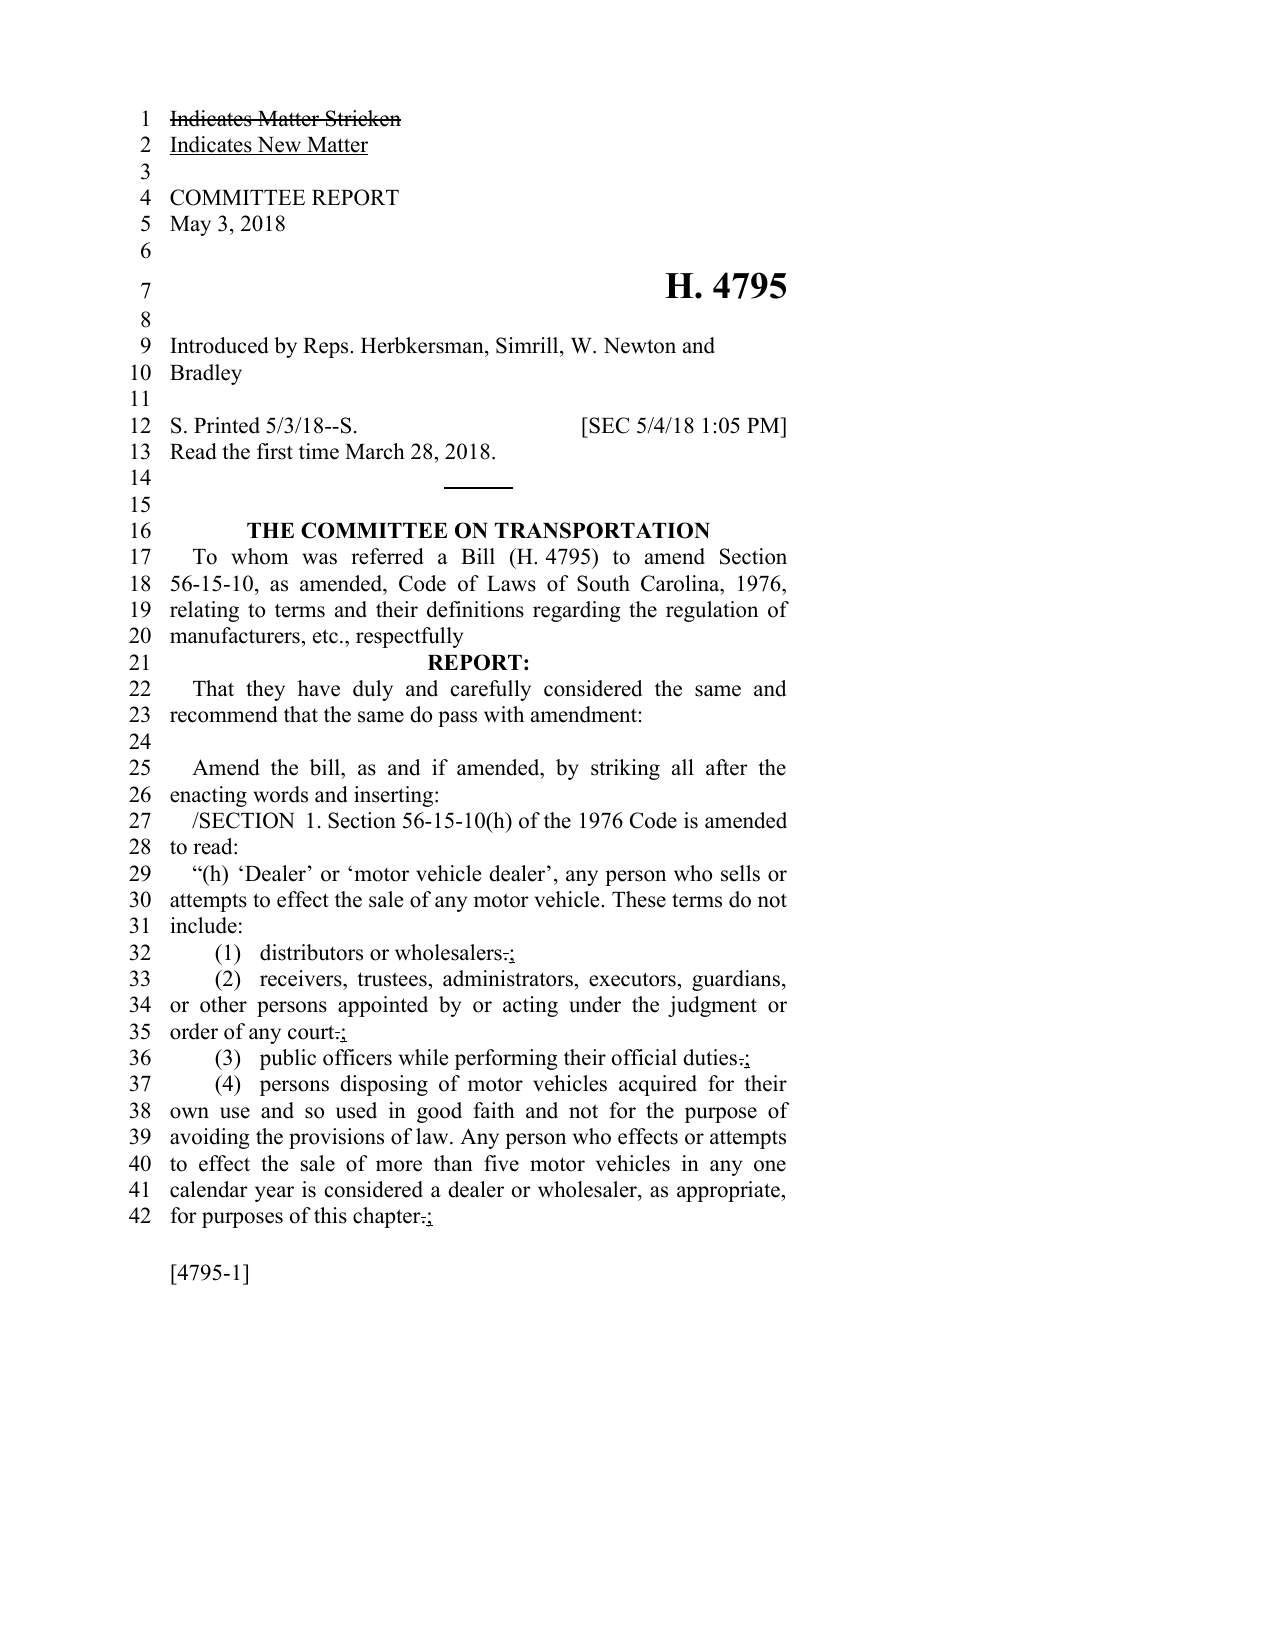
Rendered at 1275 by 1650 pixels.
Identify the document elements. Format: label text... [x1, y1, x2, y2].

text (4) persons disposing of motor vehicles acquired for their own use and so used in good faith and not for the purpose of avoiding the provisions of law. Any person who effects or attempts to effect the sale of more than five motor vehicles in any one calendar year is considered a dealer or wholesaler, as appropriate, for purposes of this chapter.; [169, 1071, 787, 1229]
text Read the first time March 28, 2018. [169, 438, 787, 464]
text COMMITTEE REPORT [169, 184, 787, 210]
text REPORT: [169, 649, 787, 675]
text /SECTION 1. Section 56-15-10(h) of the 1976 Code is amended to read: [169, 807, 787, 860]
text Indicates New Matter [169, 131, 787, 158]
text H. 4795 [169, 263, 787, 306]
text To whom was referred a Bill (H. 4795) to amend Section 56-15-10, as amended, Code of Laws of South Carolina, 1976, relating to terms and their definitions regarding the regulation of manufacturers, etc., respectfully [169, 543, 787, 649]
text Introduced by Reps. Herbkersman, Simrill, W. Newton and Bradley [169, 333, 787, 385]
text (1) distributors or wholesalers.; [169, 939, 787, 965]
text “(h) ‘Dealer’ or ‘motor vehicle dealer’, any person who sells or attempts to effect the sale of any motor vehicle. These terms do not include: [169, 860, 787, 939]
text S. Printed 5/3/18--S. [SEC 5/4/18 1:05 PM] [169, 412, 787, 438]
text (3) public officers while performing their official duties.; [169, 1044, 787, 1071]
text Amend the bill, as and if amended, by striking all after the enacting words and inserting: [169, 754, 787, 807]
text May 3, 2018 [169, 210, 787, 237]
text THE COMMITTEE ON TRANSPORTATION [169, 517, 787, 543]
text That they have duly and carefully considered the same and recommend that the same do pass with amendment: [169, 675, 787, 728]
text Indicates Matter Stricken [169, 105, 787, 131]
text (2) receivers, trustees, administrators, executors, guardians, or other persons appointed by or acting under the judgment or order of any court.; [169, 965, 787, 1044]
